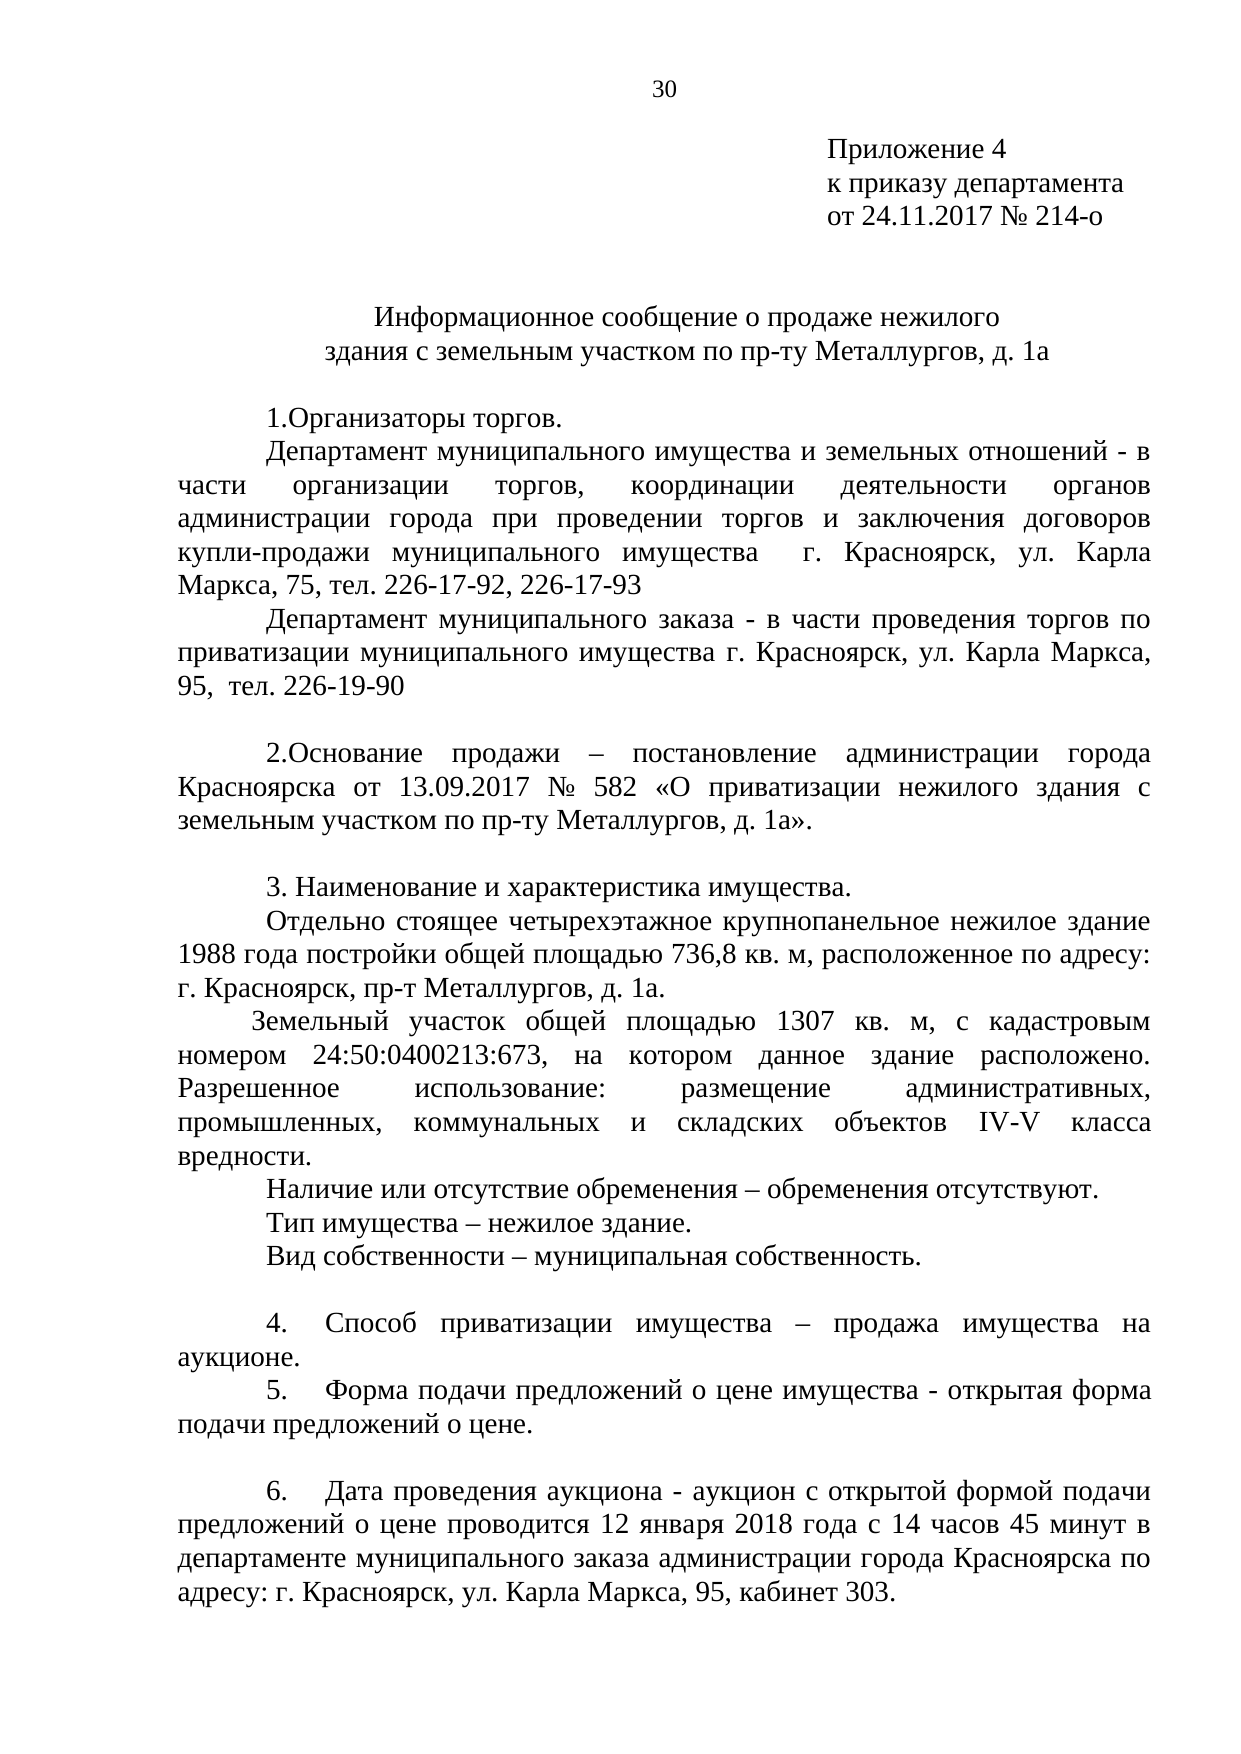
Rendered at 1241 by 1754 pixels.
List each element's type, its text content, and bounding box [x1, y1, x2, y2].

list Форма подачи предложений о цене имущества - открытая форма подачи предложений о цене. [177, 1372, 1152, 1439]
text к приказу департамента [827, 165, 1152, 198]
text 3. Наименование и характеристика имущества. [177, 869, 1152, 903]
subtitle Информационное сообщение о продаже нежилого [177, 299, 1152, 333]
text Наличие или отсутствие обременения – обременения отсутствуют. [177, 1171, 1152, 1205]
text Отдельно стоящее четырехэтажное крупнопанельное нежилое здание 1988 года постройки общей площадью 736,8 кв. м, расположенное по адресу: г. Красноярск, пр-т Металлургов, д. 1а. [177, 903, 1152, 1003]
text Департамент муниципального имущества и земельных отношений - в части организации торгов, координации деятельности органов администрации города при проведении торгов и заключения договоров купли-продажи муниципального имущества г. Красноярск, ул. Карла Маркса, 75, тел. 226-17-92, 226-17-93 [177, 433, 1152, 601]
list Способ приватизации имущества – продажа имущества на аукционе. [177, 1305, 1152, 1372]
subtitle здания с земельным участком по пр-ту Металлургов, д. 1а [177, 333, 1152, 366]
text Земельный участок общей площадью 1307 кв. м, с кадастровым номером 24:50:0400213:673, на котором данное здание расположено. Разрешенное использование: размещение административных, промышленных, коммунальных и складских объектов IV-V класса вредности. [177, 1003, 1152, 1171]
text Вид собственности – муниципальная собственность. [177, 1238, 1152, 1272]
subtitle Приложение 4 [827, 131, 1152, 165]
list Организаторы торгов. [177, 400, 1152, 433]
list Дата проведения аукциона - аукцион с открытой формой подачи предложений о цене проводится 12 января 2018 года с 14 часов 45 минут в департаменте муниципального заказа администрации города Красноярска по адресу: г. Красноярск, ул. Карла Маркса, 95, кабинет 303. [177, 1473, 1152, 1607]
text Тип имущества – нежилое здание. [177, 1205, 1152, 1238]
list Основание продажи – постановление администрации города Красноярска от 13.09.2017 № 582 «О приватизации нежилого здания с земельным участком по пр-ту Металлургов, д. 1а». [177, 735, 1152, 836]
text от 24.11.2017 № 214-о [827, 198, 1152, 232]
text Департамент муниципального заказа - в части проведения торгов по приватизации муниципального имущества г. Красноярск, ул. Карла Маркса, 95, тел. 226-19-90 [177, 601, 1152, 702]
